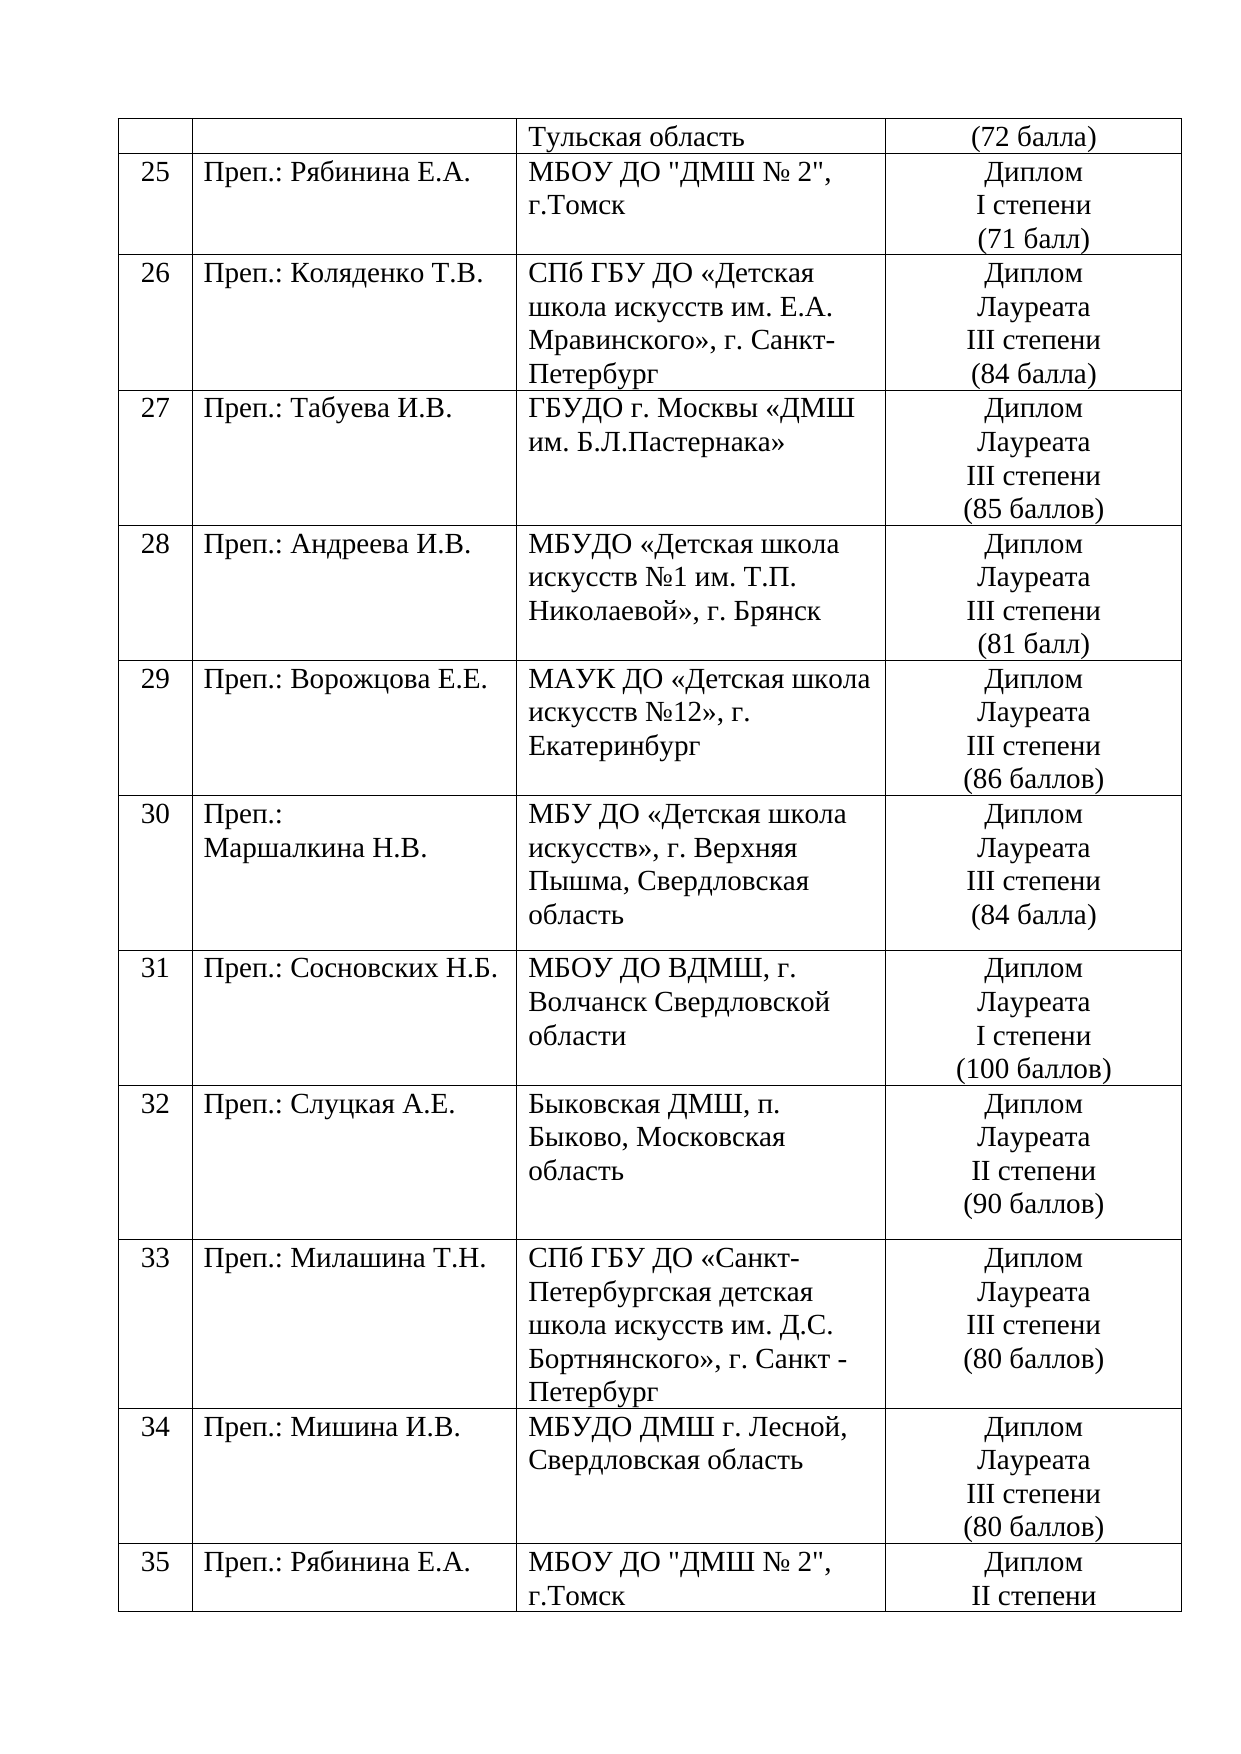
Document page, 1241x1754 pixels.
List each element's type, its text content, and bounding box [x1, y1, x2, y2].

table_cell 26 [119, 255, 192, 389]
table_cell Преп.: Табуева И.В. [193, 391, 516, 525]
table_cell 28 [119, 526, 192, 660]
table_cell 31 [119, 951, 192, 1085]
table_cell МБУ ДО «Детская школа искусств», г. Верхняя Пышма, Свердловская область [517, 796, 885, 949]
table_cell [886, 119, 1181, 153]
table_cell Преп.: Коляденко Т.В. [193, 255, 516, 389]
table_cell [517, 1544, 885, 1611]
table_cell Диплом Лауреата II степени (90 баллов) [886, 1086, 1181, 1239]
table_cell 34 [119, 1409, 192, 1543]
table_cell Диплом Лауреата III степени (80 баллов) [886, 1240, 1181, 1408]
table_cell Преп.: Маршалкина Н.В. [193, 796, 516, 949]
table_cell МБУДО «Детская школа искусств №1 им. Т.П. Николаевой», г. Брянск [517, 526, 885, 660]
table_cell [886, 1544, 1181, 1611]
table_cell Диплом Лауреата III степени (84 балла) [886, 796, 1181, 949]
table_cell МБОУ ДО "ДМШ № 2", г.Томск [517, 154, 885, 254]
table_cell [193, 119, 516, 153]
table_cell 32 [119, 1086, 192, 1239]
table_cell Диплом Лауреата III степени (85 баллов) [886, 391, 1181, 525]
table_cell МБУДО ДМШ г. Лесной, Свердловская область [517, 1409, 885, 1543]
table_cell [193, 1544, 516, 1611]
table_cell Преп.: Сосновских Н.Б. [193, 951, 516, 1085]
table_cell СПб ГБУ ДО «Детская школа искусств им. Е.А. Мравинского», г. Санкт-Петербург [517, 255, 885, 389]
table_cell 33 [119, 1240, 192, 1408]
table_cell Преп.: Мишина И.В. [193, 1409, 516, 1543]
table_cell Преп.: Слуцкая А.Е. [193, 1086, 516, 1239]
table_cell Диплом I степени (71 балл) [886, 154, 1181, 254]
table_cell Диплом Лауреата III степени (81 балл) [886, 526, 1181, 660]
table_cell 35 [119, 1544, 192, 1611]
table_cell 27 [119, 391, 192, 525]
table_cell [517, 119, 885, 153]
table_cell Преп.: Рябинина Е.А. [193, 154, 516, 254]
table_cell МБОУ ДО ВДМШ, г. Волчанск Свердловской области [517, 951, 885, 1085]
table_cell ГБУДО г. Москвы «ДМШ им. Б.Л.Пастернака» [517, 391, 885, 525]
table_cell 24 [119, 119, 192, 153]
table_cell Преп.: Милашина Т.Н. [193, 1240, 516, 1408]
table_cell Быковская ДМШ, п. Быково, Московская область [517, 1086, 885, 1239]
table_cell Диплом Лауреата III степени (80 баллов) [886, 1409, 1181, 1543]
table_cell Преп.: Ворожцова Е.Е. [193, 661, 516, 795]
table_cell Диплом Лауреата III степени (86 баллов) [886, 661, 1181, 795]
table_cell 25 [119, 154, 192, 254]
table_cell Преп.: Андреева И.В. [193, 526, 516, 660]
table_cell 29 [119, 661, 192, 795]
table_cell Диплом Лауреата III степени (84 балла) [886, 255, 1181, 389]
table_cell СПб ГБУ ДО «Санкт-Петербургская детская школа искусств им. Д.С. Бортнянского», г. Санкт - Петербург [517, 1240, 885, 1408]
table_cell Диплом Лауреата I степени (100 баллов) [886, 951, 1181, 1085]
table_cell МАУК ДО «Детская школа искусств №12», г. Екатеринбург [517, 661, 885, 795]
table_cell 30 [119, 796, 192, 949]
